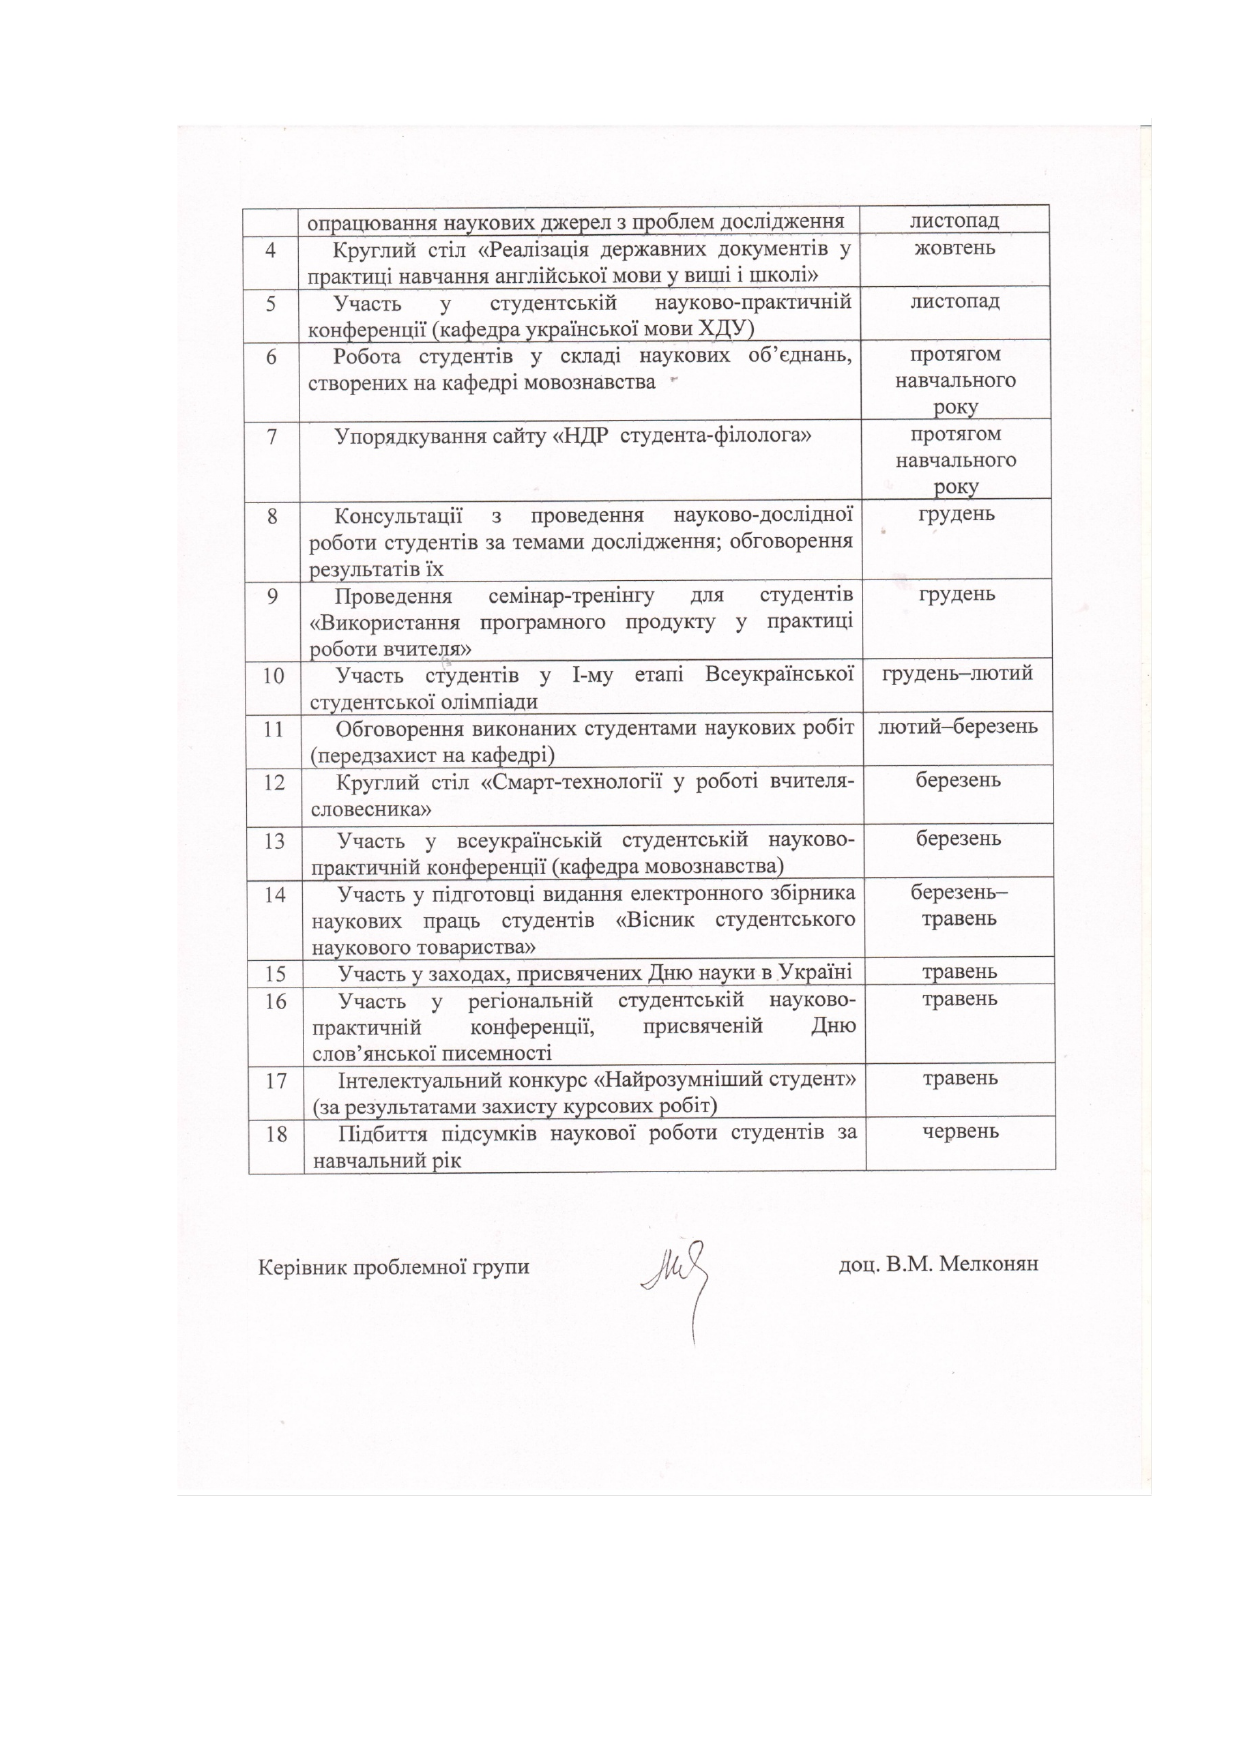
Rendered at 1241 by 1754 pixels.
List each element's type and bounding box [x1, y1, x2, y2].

picture [177, 118, 1152, 1496]
